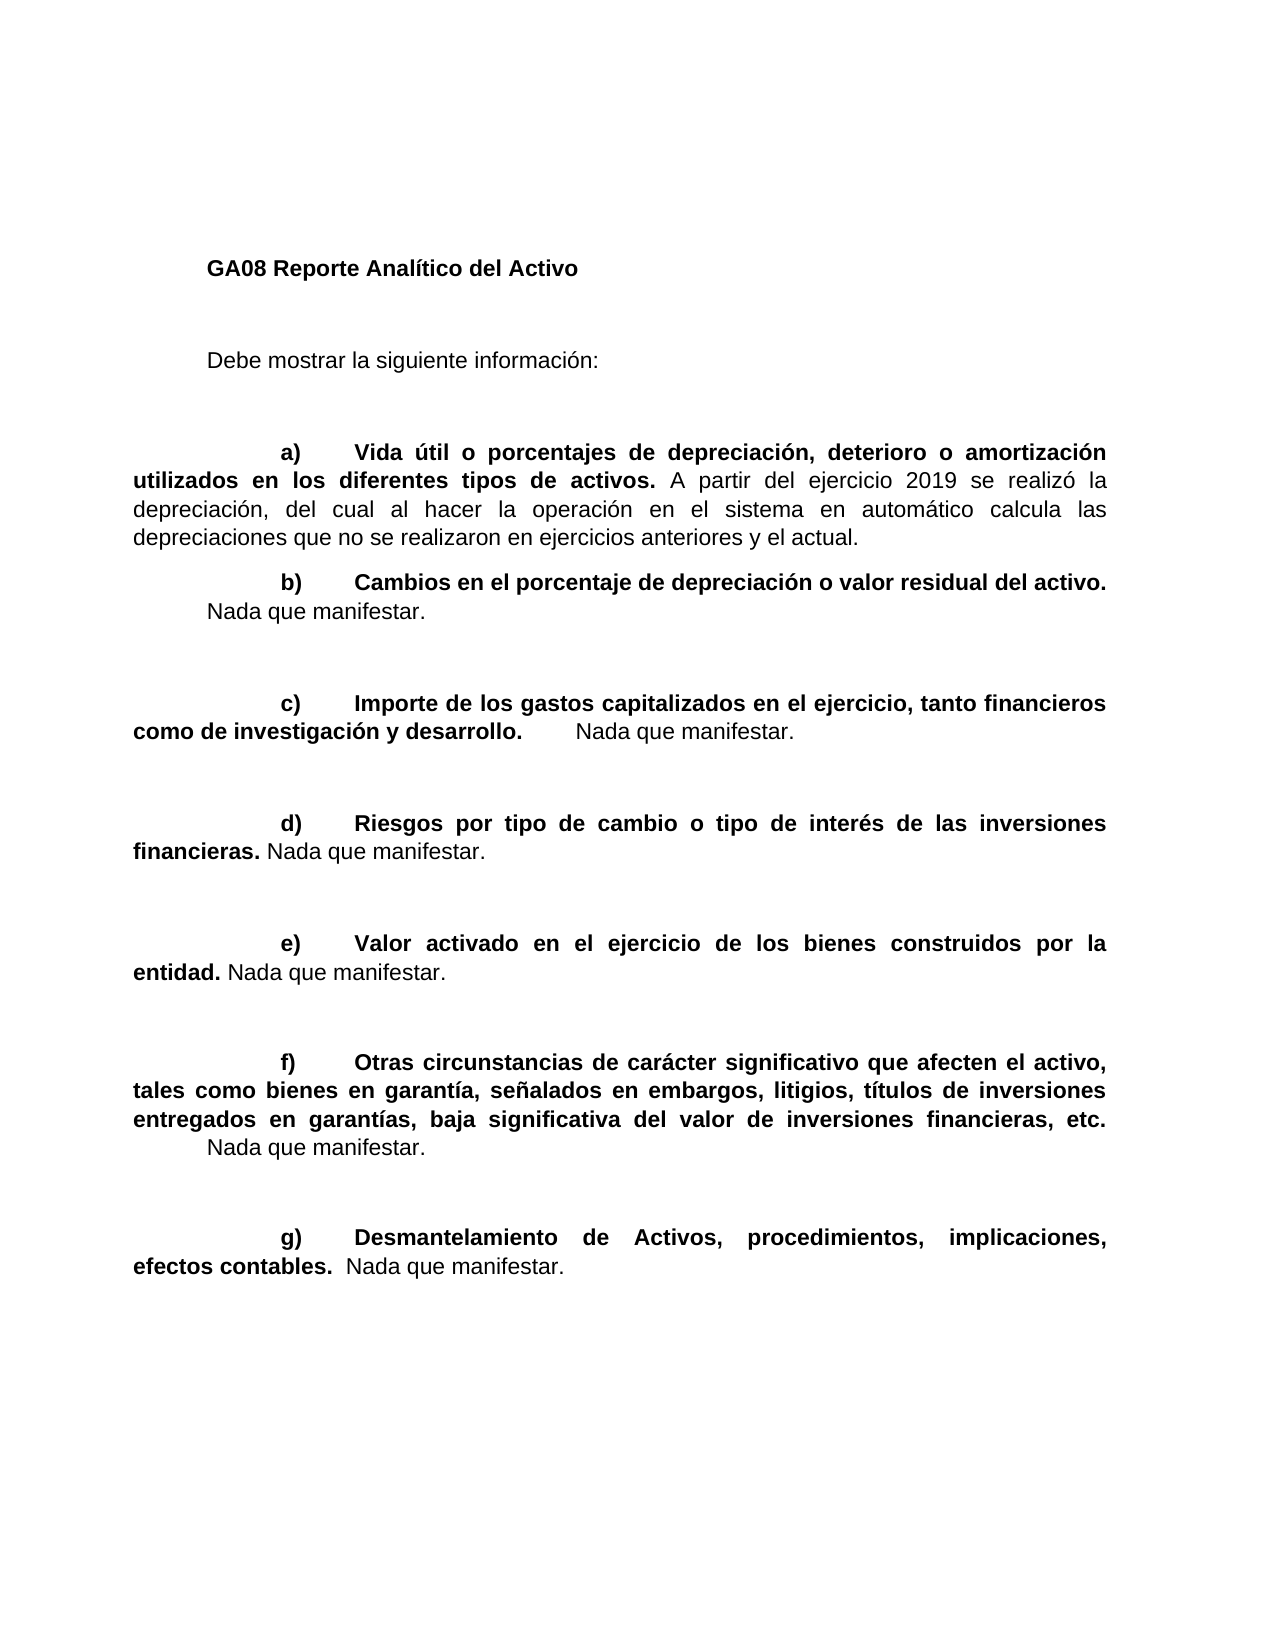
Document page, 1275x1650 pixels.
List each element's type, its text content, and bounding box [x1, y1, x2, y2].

text a) Vida útil o porcentajes de depreciación, deterioro o amortización utilizados en los diferentes tipos de activos. A partir del ejercicio 2019 se realizó la depreciación, del cual al hacer la operación en el sistema en automático calcula las depreciaciones que no se realizaron en ejercicios anteriores y el actual. [133, 439, 1107, 551]
text Debe mostrar la siguiente información: [133, 347, 1107, 373]
text f) Otras circunstancias de carácter significativo que afecten el activo, tales como bienes en garantía, señalados en embargos, litigios, títulos de inversiones entregados en garantías, baja significativa del valor de inversiones financieras, etc. Nada que manifestar. [133, 1049, 1107, 1161]
text g) Desmantelamiento de Activos, procedimientos, implicaciones, efectos contables. Nada que manifestar. [133, 1224, 1107, 1279]
text b) Cambios en el porcentaje de depreciación o valor residual del activo. Nada que manifestar. [207, 569, 1107, 624]
text GA08 Reporte Analítico del Activo [133, 255, 1107, 281]
text e) Valor activado en el ejercicio de los bienes construidos por la entidad. Nada que manifestar. [133, 930, 1107, 985]
text c) Importe de los gastos capitalizados en el ejercicio, tanto financieros como de investigación y desarrollo. Nada que manifestar. [133, 689, 1107, 744]
text d) Riesgos por tipo de cambio o tipo de interés de las inversiones financieras. Nada que manifestar. [133, 810, 1107, 865]
